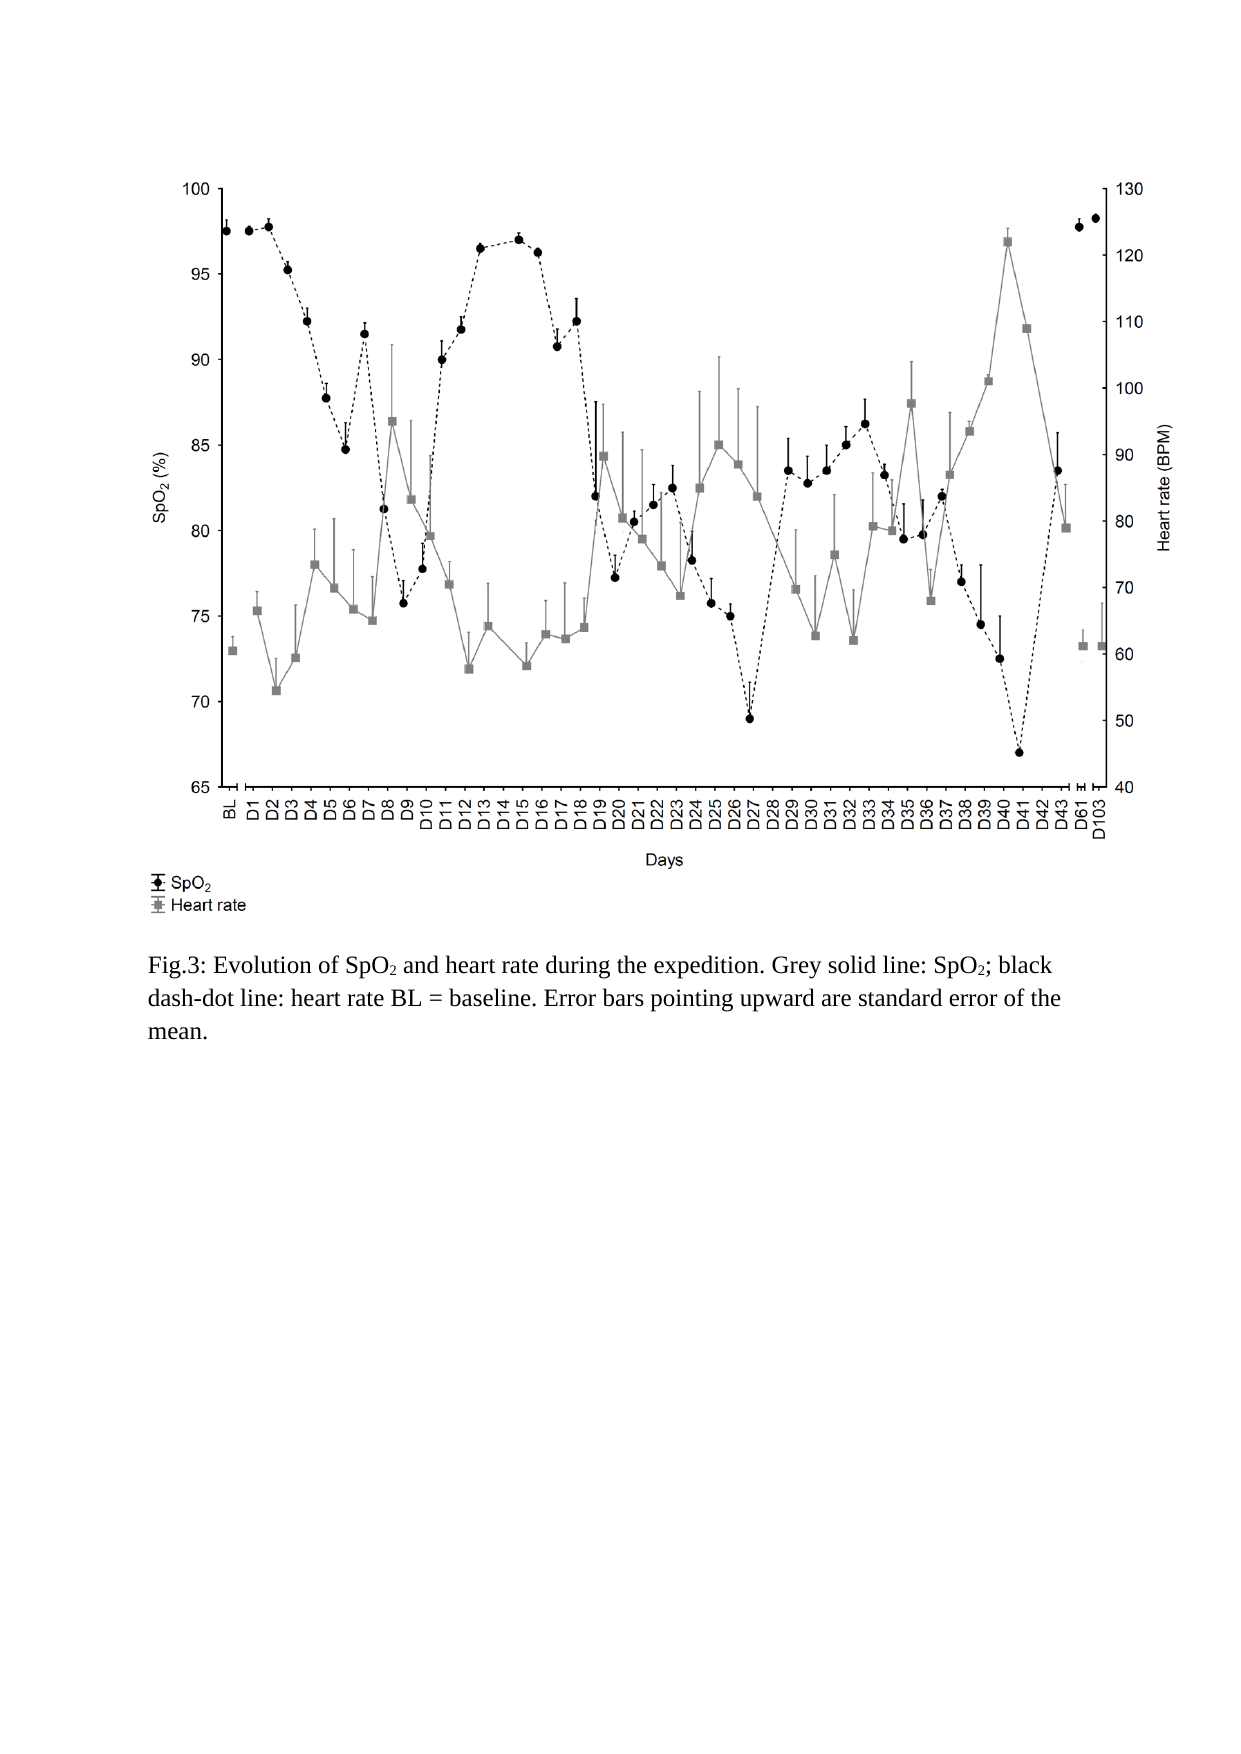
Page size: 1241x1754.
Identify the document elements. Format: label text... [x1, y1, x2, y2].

picture [147, 147, 1193, 925]
text Fig.3: Evolution of SpO2 and heart rate during the expedition. Grey solid line: SpO2; black dash-dot line: heart rate BL = baseline. Error bars pointing upward are standard error of the mean. [148, 950, 1093, 1045]
